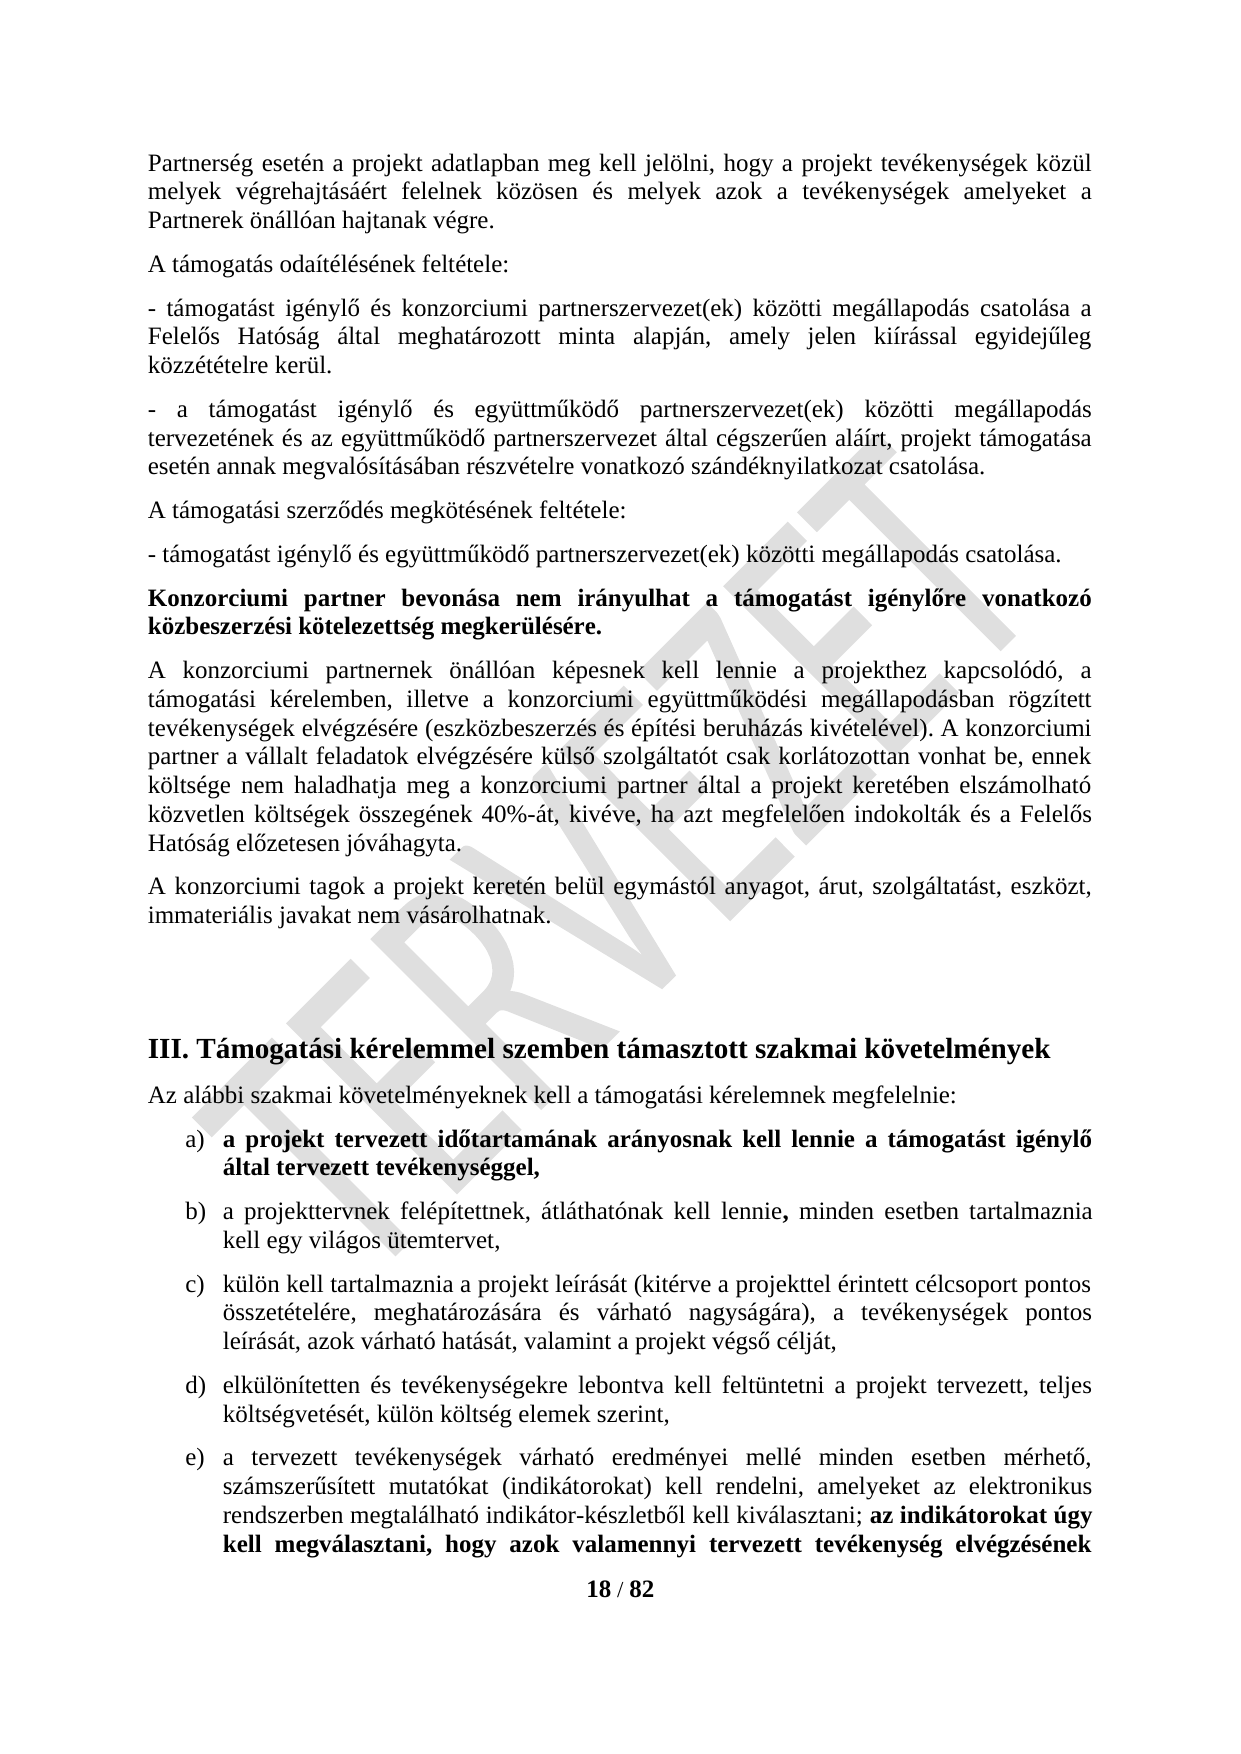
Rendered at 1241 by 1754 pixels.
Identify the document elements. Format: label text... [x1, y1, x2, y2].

text A konzorciumi partnernek önállóan képesnek kell lennie a projekthez kapcsolódó, a támogatási kérelemben, illetve a konzorciumi együttműködési megállapodásban rögzített tevékenységek elvégzésére (eszközbeszerzés és építési beruházás kivételével). A konzorciumi partner a vállalt feladatok elvégzésére külső szolgáltatót csak korlátozottan vonhat be, ennek költsége nem haladhatja meg a konzorciumi partner által a projekt keretében elszámolható közvetlen költségek összegének 40%-át, kivéve, ha azt megfelelően indokolták és a Felelős Hatóság előzetesen jóváhagyta. [148, 655, 1093, 856]
text A konzorciumi tagok a projekt keretén belül egymástól anyagot, árut, szolgáltatást, eszközt, immateriális javakat nem vásárolhatnak. [148, 871, 1093, 929]
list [185, 1442, 1093, 1557]
list a projekt tervezett időtartamának arányosnak kell lennie a támogatást igénylő által tervezett tevékenységgel, [185, 1124, 1093, 1181]
text A támogatás odaítélésének feltétele: [148, 249, 1093, 278]
text - támogatást igénylő és konzorciumi partnerszervezet(ek) közötti megállapodás csatolása a Felelős Hatóság által meghatározott minta alapján, amely jelen kiírással egyidejűleg közzétételre kerül. [148, 293, 1093, 379]
subtitle III. Támogatási kérelemmel szemben támasztott szakmai követelmények [148, 1031, 1093, 1065]
text Konzorciumi partner bevonása nem irányulhat a támogatást igénylőre vonatkozó közbeszerzési kötelezettség megkerülésére. [148, 583, 1093, 640]
list külön kell tartalmaznia a projekt leírását (kitérve a projekttel érintett célcsoport pontos összetételére, meghatározására és várható nagyságára), a tevékenységek pontos leírását, azok várható hatását, valamint a projekt végső célját, [185, 1269, 1093, 1355]
text - a támogatást igénylő és együttműködő partnerszervezet(ek) közötti megállapodás tervezetének és az együttműködő partnerszervezet által cégszerűen aláírt, projekt támogatása esetén annak megvalósításában részvételre vonatkozó szándéknyilatkozat csatolása. [148, 394, 1093, 480]
text A támogatási szerződés megkötésének feltétele: [148, 495, 1093, 524]
text Partnerség esetén a projekt adatlapban meg kell jelölni, hogy a projekt tevékenységek közül melyek végrehajtásáért felelnek közösen és melyek azok a tevékenységek amelyeket a Partnerek önállóan hajtanak végre. [148, 148, 1093, 234]
list a projekttervnek felépítettnek, átláthatónak kell lennie, minden esetben tartalmaznia kell egy világos ütemtervet, [185, 1196, 1093, 1254]
text - támogatást igénylő és együttműködő partnerszervezet(ek) közötti megállapodás csatolása. [148, 539, 1093, 568]
list elkülönítetten és tevékenységekre lebontva kell feltüntetni a projekt tervezett, teljes költségvetését, külön költség elemek szerint, [185, 1370, 1093, 1427]
text Az alábbi szakmai követelményeknek kell a támogatási kérelemnek megfelelnie: [148, 1080, 1093, 1109]
